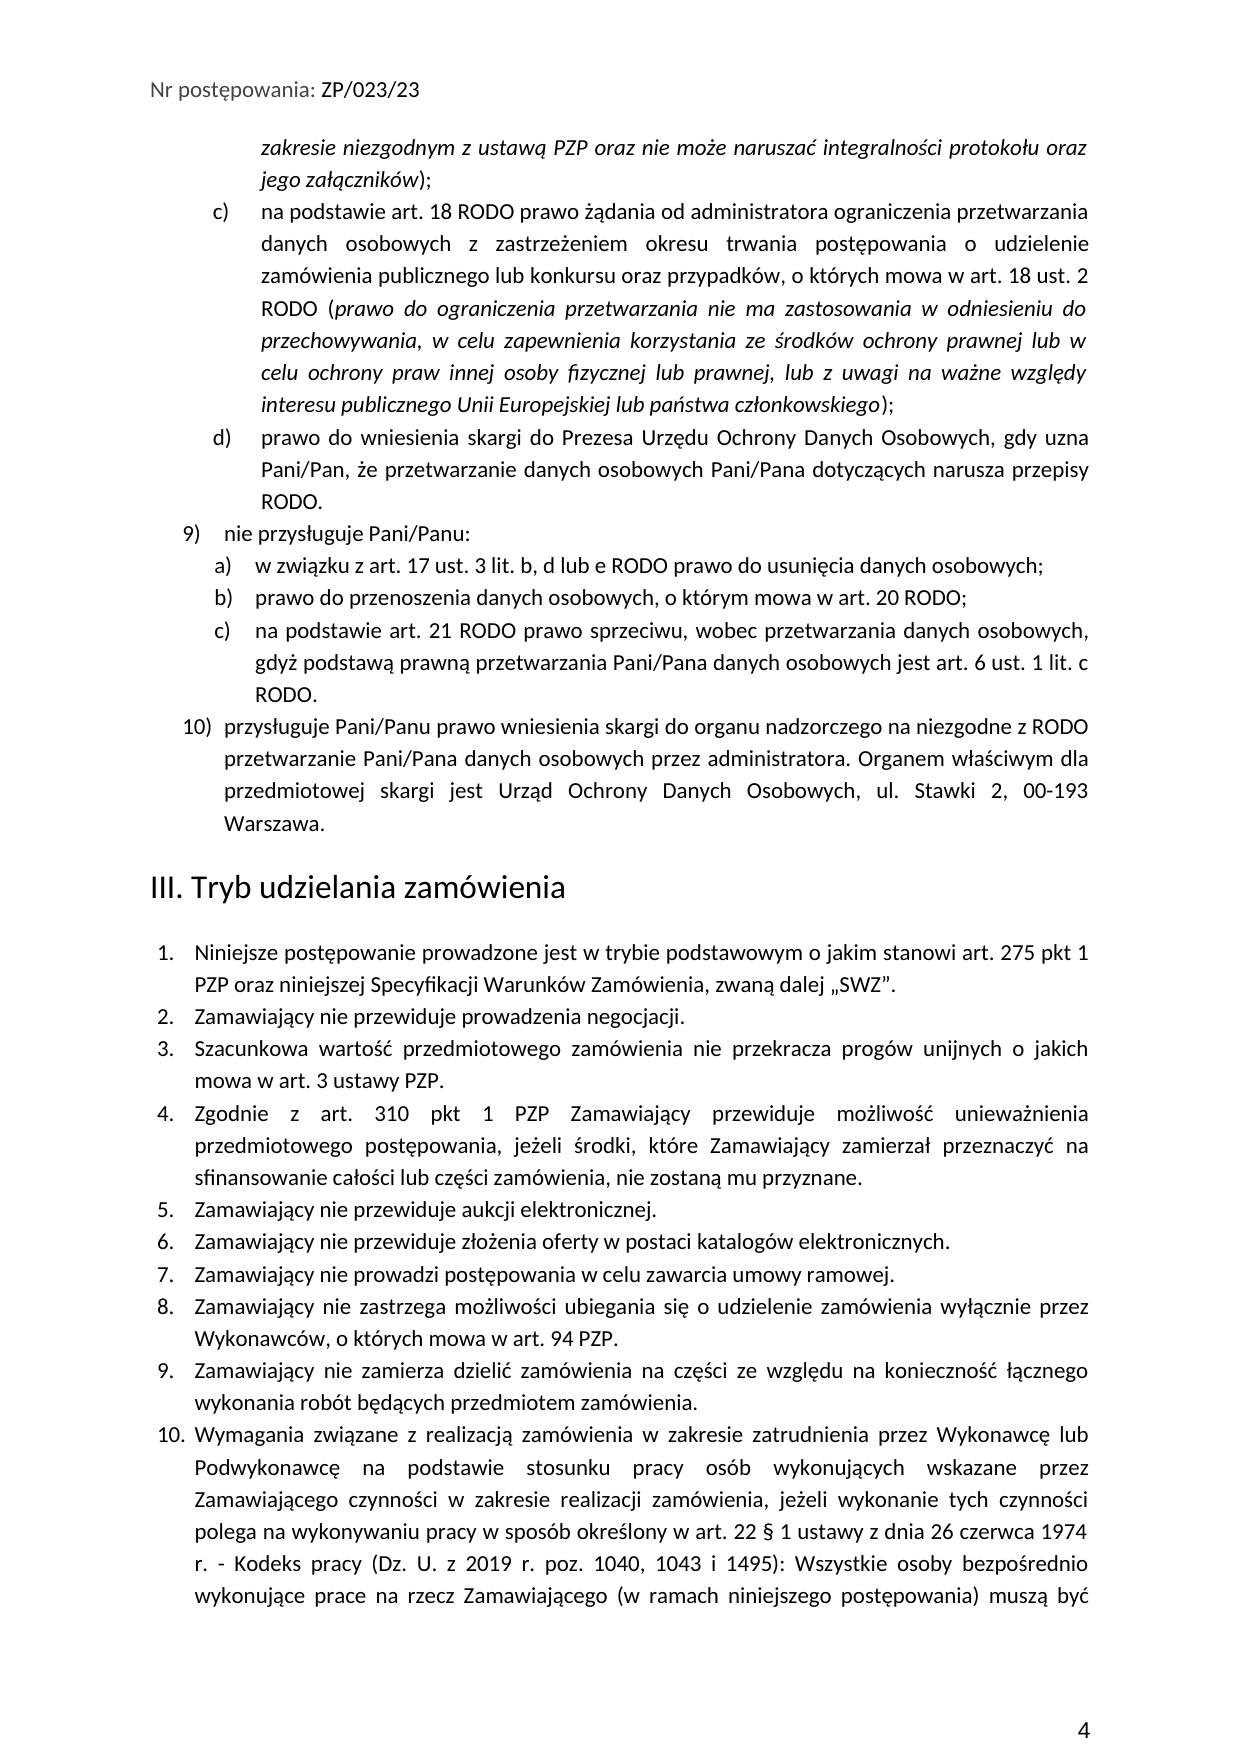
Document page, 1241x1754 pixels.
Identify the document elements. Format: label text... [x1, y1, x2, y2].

list Zgodnie z art. 310 pkt 1 PZP Zamawiający przewiduje możliwość unieważnienia przedmiotowego postępowania, jeżeli środki, które Zamawiający zamierzał przeznaczyć na sfinansowanie całości lub części zamówienia, nie zostaną mu przyznane. [157, 1099, 1090, 1191]
list na podstawie art. 18 RODO prawo żądania od administratora ograniczenia przetwarzania danych osobowych z zastrzeżeniem okresu trwania postępowania o udzielenie zamówienia publicznego lub konkursu oraz przypadków, o których mowa w art. 18 ust. 2 RODO (prawo do ograniczenia przetwarzania nie ma zastosowania w odniesieniu do przechowywania, w celu zapewnienia korzystania ze środków ochrony prawnej lub w celu ochrony praw innej osoby fizycznej lub prawnej, lub z uwagi na ważne względy interesu publicznego Unii Europejskiej lub państwa członkowskiego); [213, 197, 1090, 418]
list Zamawiający nie przewiduje prowadzenia negocjacji. [157, 1002, 1090, 1030]
list Zamawiający nie prowadzi postępowania w celu zawarcia umowy ramowej. [157, 1260, 1090, 1288]
list nie przysługuje Pani/Panu: [182, 519, 1090, 547]
subtitle III. Tryb udzielania zamówienia [150, 866, 1090, 907]
list Zamawiający nie przewiduje aukcji elektronicznej. [157, 1195, 1090, 1223]
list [213, 133, 1090, 193]
list Szacunkowa wartość przedmiotowego zamówienia nie przekracza progów unijnych o jakich mowa w art. 3 ustawy PZP. [157, 1034, 1090, 1094]
list prawo do wniesienia skargi do Prezesa Urzędu Ochrony Danych Osobowych, gdy uzna Pani/Pan, że przetwarzanie danych osobowych Pani/Pana dotyczących narusza przepisy RODO. [213, 423, 1090, 515]
list na podstawie art. 21 RODO prawo sprzeciwu, wobec przetwarzania danych osobowych, gdyż podstawą prawną przetwarzania Pani/Pana danych osobowych jest art. 6 ust. 1 lit. c RODO. [214, 616, 1090, 708]
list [157, 1421, 1090, 1609]
list Zamawiający nie zamierza dzielić zamówienia na części ze względu na konieczność łącznego wykonania robót będących przedmiotem zamówienia. [157, 1356, 1090, 1416]
list Niniejsze postępowanie prowadzone jest w trybie podstawowym o jakim stanowi art. 275 pkt 1 PZP oraz niniejszej Specyfikacji Warunków Zamówienia, zwaną dalej „SWZ”. [157, 938, 1090, 998]
list Zamawiający nie przewiduje złożenia oferty w postaci katalogów elektronicznych. [157, 1227, 1090, 1256]
list Zamawiający nie zastrzega możliwości ubiegania się o udzielenie zamówienia wyłącznie przez Wykonawców, o których mowa w art. 94 PZP. [157, 1292, 1090, 1352]
list przysługuje Pani/Panu prawo wniesienia skargi do organu nadzorczego na niezgodne z RODO przetwarzanie Pani/Pana danych osobowych przez administratora. Organem właściwym dla przedmiotowej skargi jest Urząd Ochrony Danych Osobowych, ul. Stawki 2, 00-193 Warszawa. [182, 712, 1090, 837]
list w związku z art. 17 ust. 3 lit. b, d lub e RODO prawo do usunięcia danych osobowych; [214, 551, 1090, 579]
list prawo do przenoszenia danych osobowych, o którym mowa w art. 20 RODO; [214, 583, 1090, 612]
